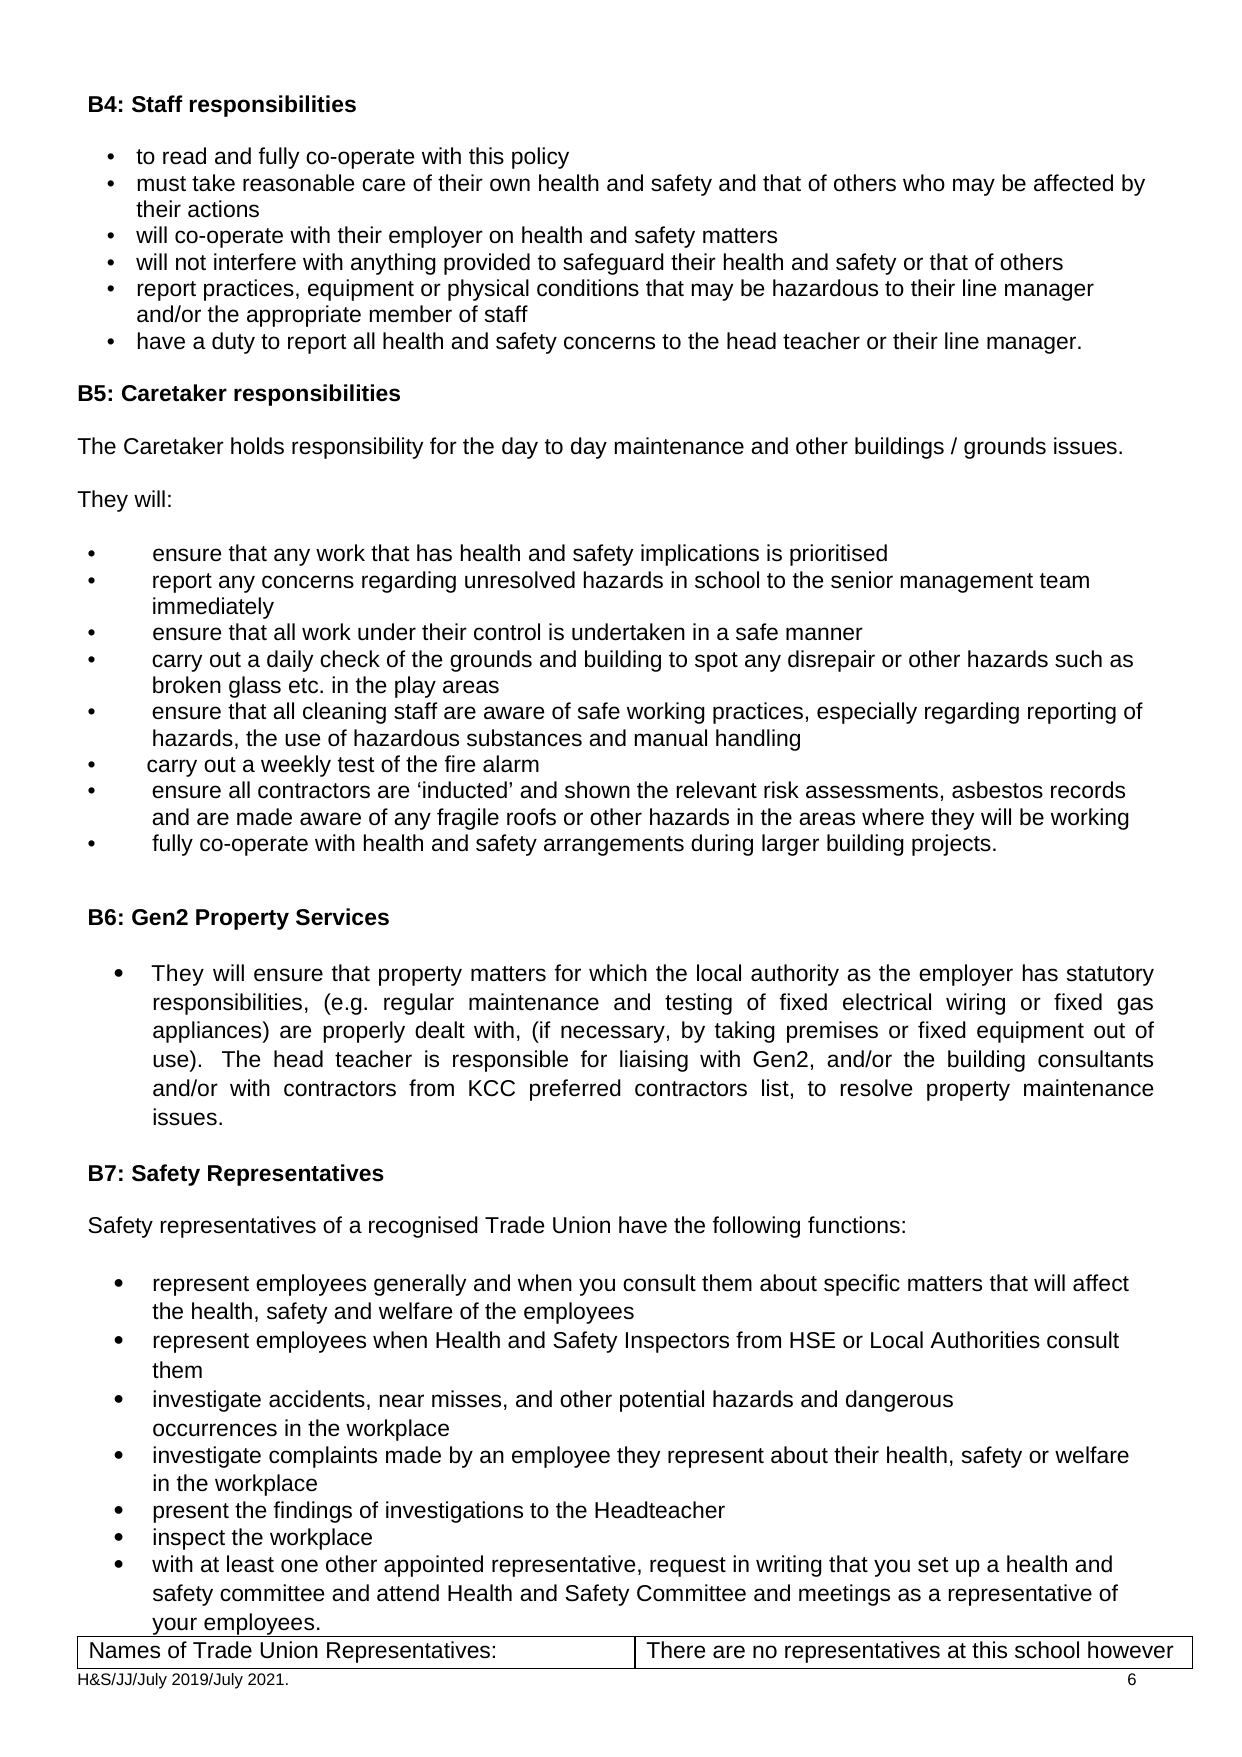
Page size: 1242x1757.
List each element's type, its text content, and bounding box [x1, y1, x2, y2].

text B5: Caretaker responsibilities The Caretaker holds responsibility for the day to day maintenance and other buildings / grounds issues. [77, 380, 1162, 459]
text • fully co-operate with health and safety arrangements during larger building projects. [87, 830, 1164, 883]
list will co-operate with their employer on health and safety matters [107, 222, 1162, 249]
list represent employees generally and when you consult them about specific matters that will affect the health, safety and welfare of the employees [114, 1268, 1132, 1326]
list They will ensure that property matters for which the local authority as the employer has statutory responsibilities, (e.g. regular maintenance and testing of fixed electrical wiring or fixed gas appliances) are properly dealt with, (if necessary, by taking premises or fixed equipment out of use). The head teacher is responsible for liaising with Gen2, and/or the building consultants and/or with contractors from KCC preferred contractors list, to resolve property maintenance issues. [114, 958, 1154, 1131]
list will not interfere with anything provided to safeguard their health and safety or that of others [107, 249, 1162, 275]
list represent employees when Health and Safety Inspectors from HSE or Local Authorities consult them [114, 1326, 1145, 1384]
text • ensure that all work under their control is undertaken in a safe manner [87, 619, 1164, 646]
text • ensure all contractors are ‘inducted’ and shown the relevant risk assessments, asbestos records and are made aware of any fragile roofs or other hazards in the areas where they will be working [87, 777, 1164, 830]
text • report any concerns regarding unresolved hazards in school to the senior management team immediately [87, 567, 1164, 619]
text • carry out a daily check of the grounds and building to spot any disrepair or other hazards such as broken glass etc. in the play areas [87, 646, 1164, 698]
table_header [78, 1637, 634, 1668]
list investigate complaints made by an employee they represent about their health, safety or welfare in the workplace [114, 1442, 1147, 1496]
text They will: [77, 486, 1162, 540]
list present the findings of investigations to the Headteacher [114, 1496, 1164, 1523]
text • ensure that any work that has health and safety implications is prioritised [87, 540, 1164, 567]
list investigate accidents, near misses, and other potential hazards and dangerous occurrences in the workplace [114, 1384, 1043, 1442]
list to read and fully co-operate with this policy [107, 143, 1162, 169]
text • ensure that all cleaning staff are aware of safe working practices, especially regarding reporting of hazards, the use of hazardous substances and manual handling [87, 698, 1164, 751]
text Safety representatives of a recognised Trade Union have the following functions: [87, 1212, 1164, 1239]
list report practices, equipment or physical conditions that may be hazardous to their line manager and/or the appropriate member of staff [107, 275, 1162, 328]
text • carry out a weekly test of the fire alarm [87, 751, 1164, 777]
list with at least one other appointed representative, request in writing that you set up a health and safety committee and attend Health and Safety Committee and meetings as a representative of your employees. [114, 1550, 1152, 1636]
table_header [636, 1637, 1192, 1668]
list inspect the workplace [114, 1523, 1164, 1550]
text B7: Safety Representatives [87, 1160, 1164, 1186]
text B4: Staff responsibilities [87, 91, 1164, 143]
list have a duty to report all health and safety concerns to the head teacher or their line manager. [107, 328, 1162, 354]
list must take reasonable care of their own health and safety and that of others who may be affected by their actions [107, 169, 1162, 222]
text B6: Gen2 Property Services [87, 904, 1164, 930]
